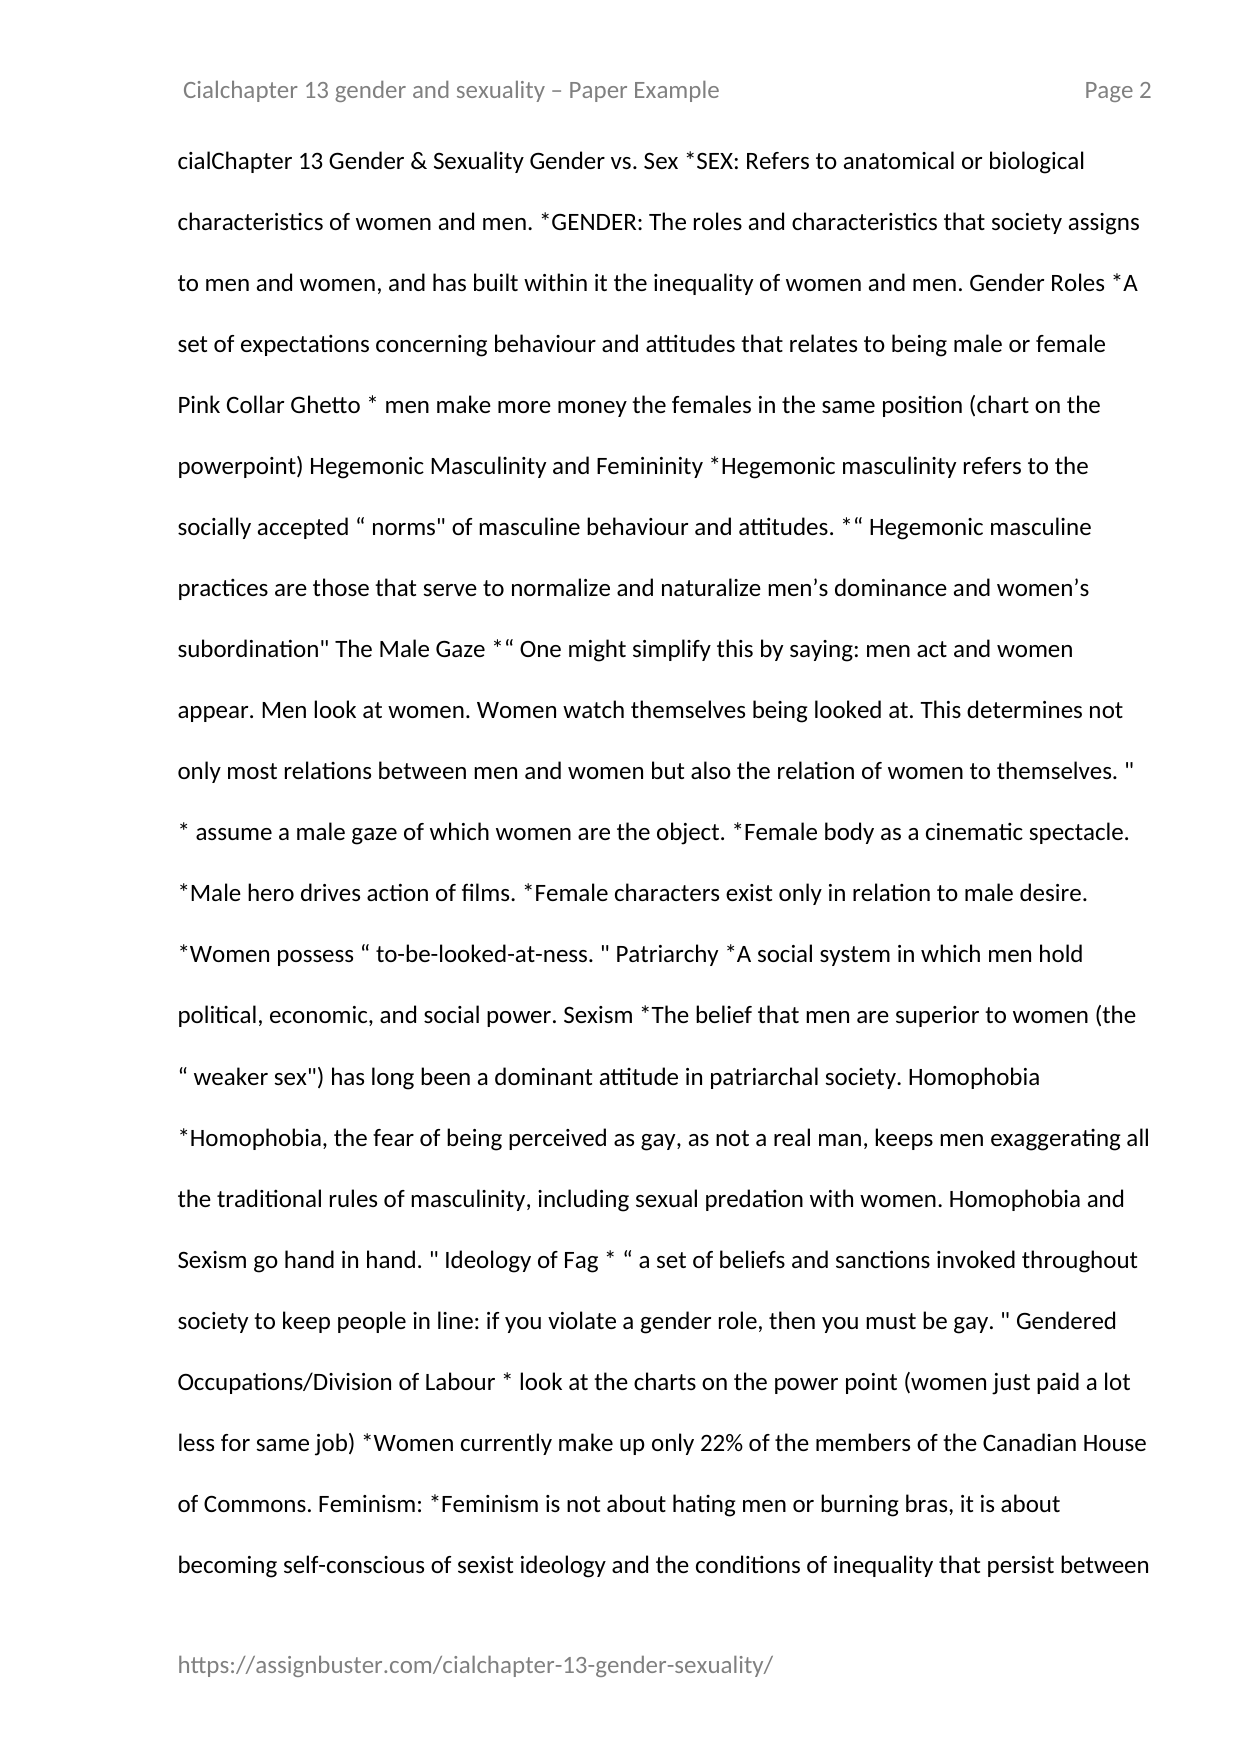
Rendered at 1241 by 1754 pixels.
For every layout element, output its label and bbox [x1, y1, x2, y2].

text [177, 145, 1152, 1579]
